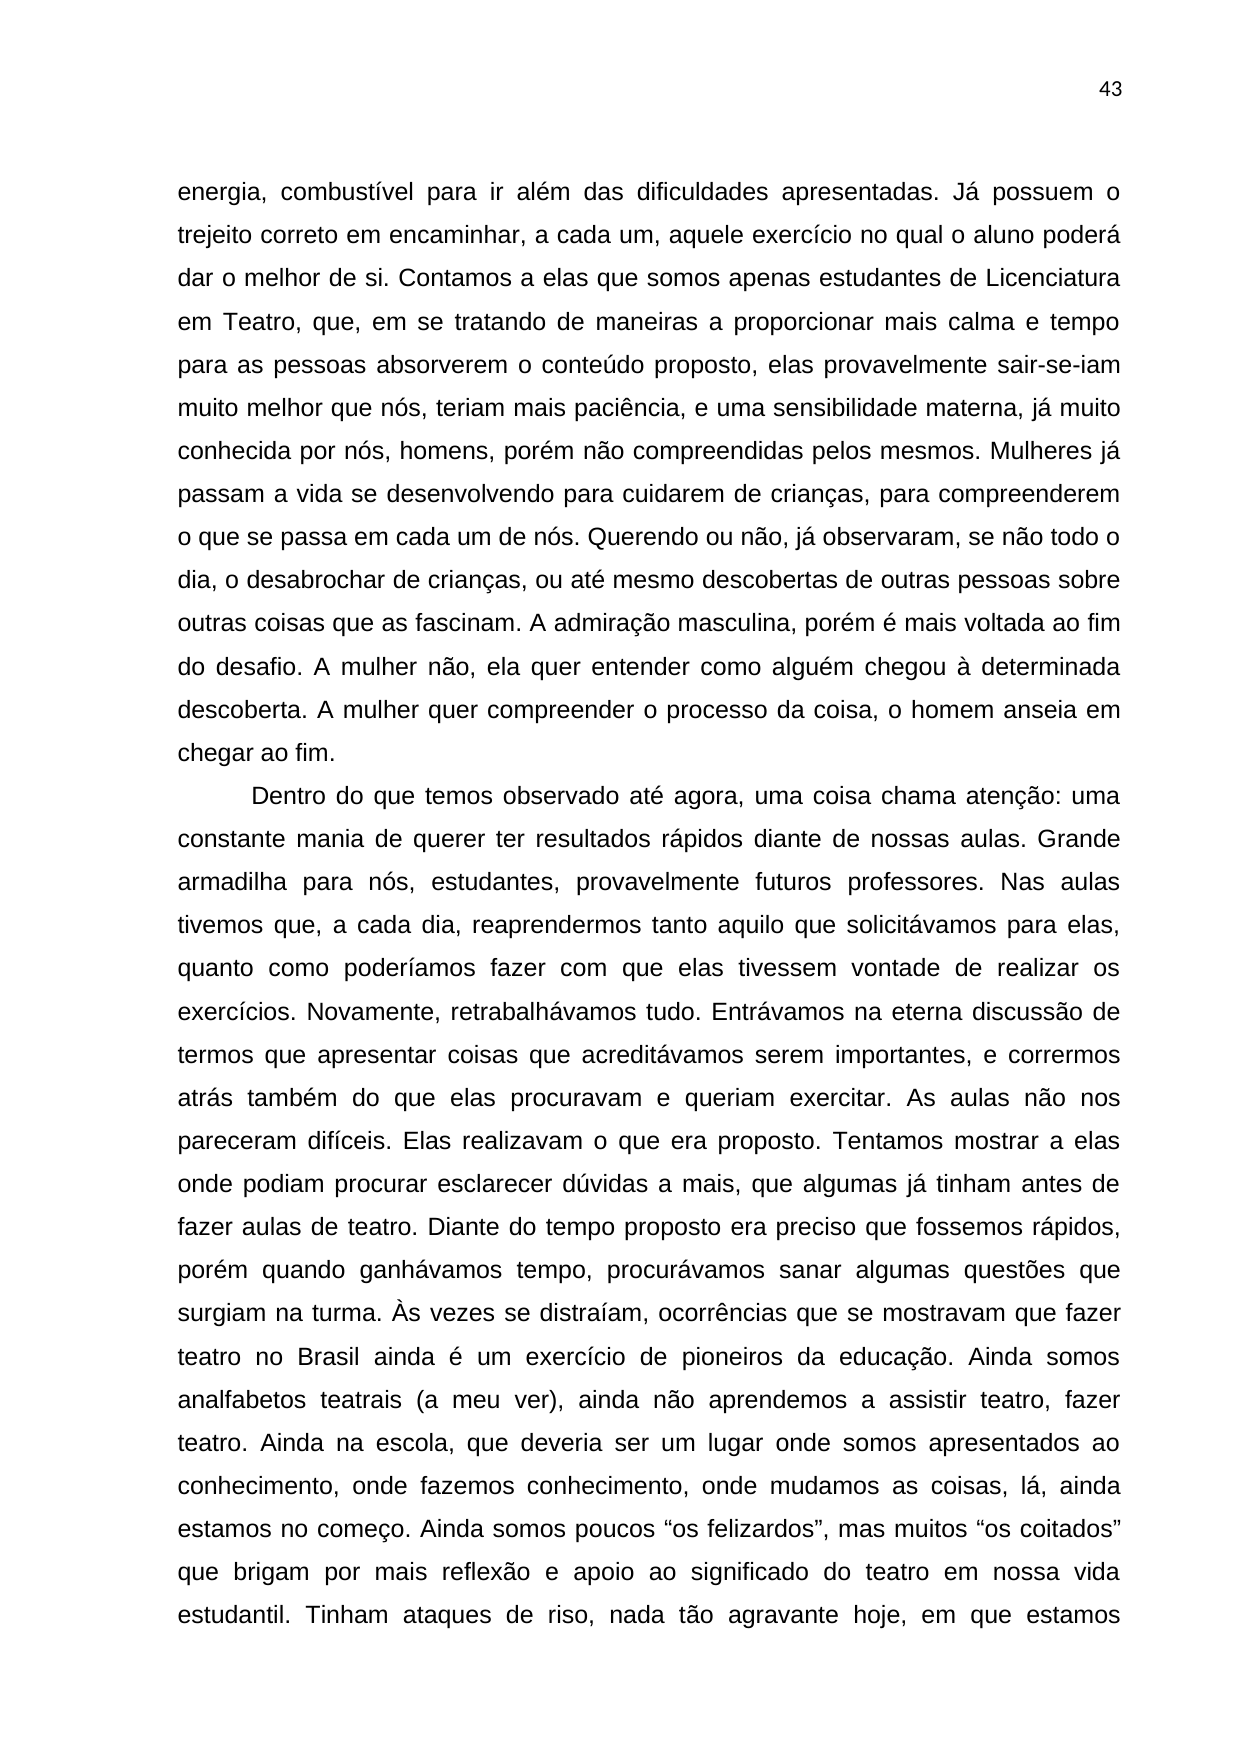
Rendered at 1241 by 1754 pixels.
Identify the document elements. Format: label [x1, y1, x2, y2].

text [177, 177, 1122, 767]
text [177, 781, 1122, 1629]
